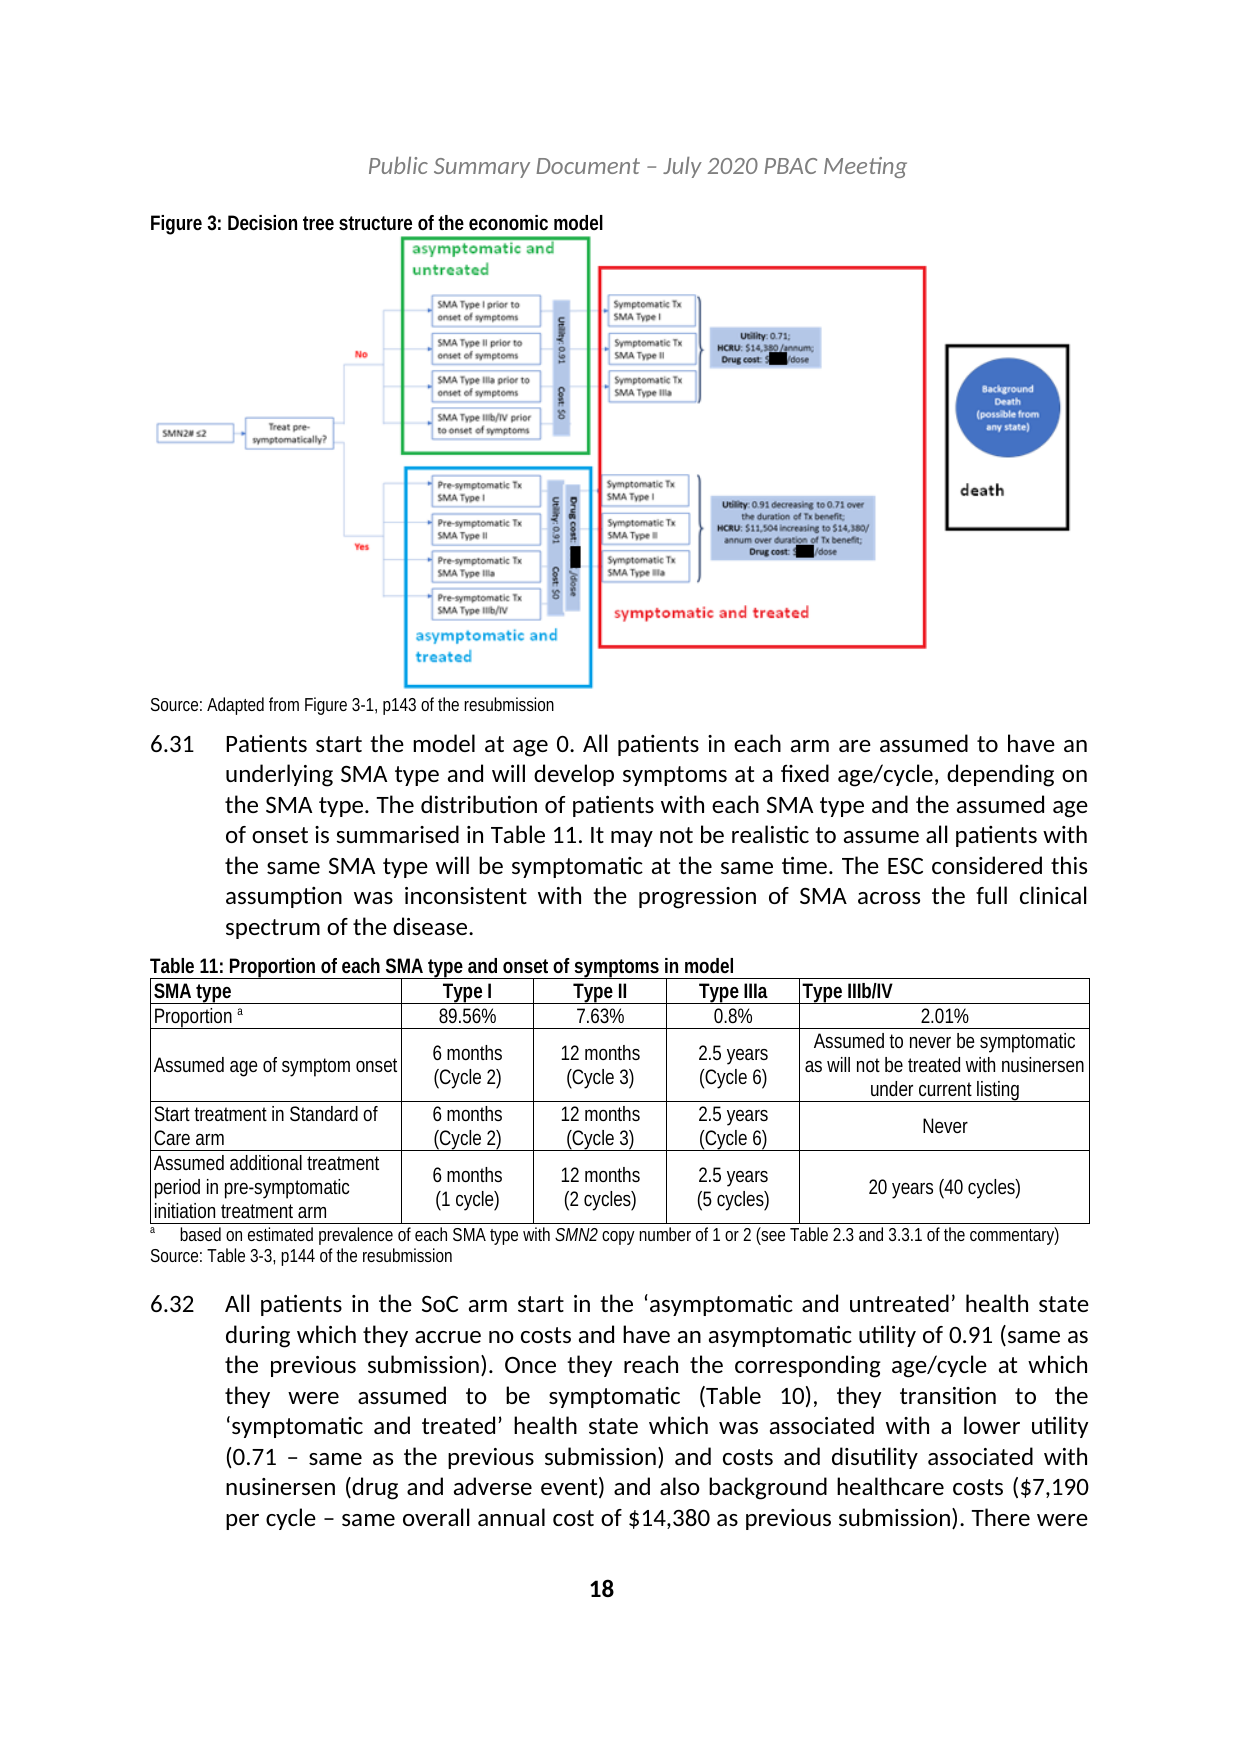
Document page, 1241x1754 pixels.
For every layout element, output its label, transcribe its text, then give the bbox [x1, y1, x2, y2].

table_cell 6 months (Cycle 2) [402, 1029, 533, 1101]
table_cell Assumed age of symptom onset [151, 1029, 401, 1101]
table_cell 2.5 years (5 cycles) [667, 1151, 799, 1223]
table_cell Assumed to never be symptomatic as will not be treated with nusinersen under current listing [800, 1029, 1089, 1101]
table_cell Assumed additional treatment period in pre-symptomatic initiation treatment arm [151, 1151, 401, 1223]
table_cell 12 months (2 cycles) [534, 1151, 666, 1223]
text a based on estimated prevalence of each SMA type with SMN2 copy number of 1 or 2 (see Table 2.3 and 3.3.1 of the commentary) [150, 1224, 1090, 1245]
table_cell 2.5 years (Cycle 6) [667, 1102, 799, 1150]
text Patients start the model at age 0. All patients in each arm are assumed to have an underlying SMA type and will develop symptoms at a fixed age/cycle, depending on the SMA type. The distribution of patients with each SMA type and the assumed age of onset is summarised in Table 11. It may not be realistic to assume all patients with the same SMA type will be symptomatic at the same time. The ESC considered this assumption was inconsistent with the progression of SMA across the full clinical spectrum of the disease. [150, 728, 1090, 941]
table_cell 12 months (Cycle 3) [534, 1029, 666, 1101]
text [150, 1288, 1090, 1532]
text Figure 3: Decision tree structure of the economic model [150, 211, 1090, 235]
picture [150, 235, 1091, 694]
table_header Type II [534, 979, 666, 1003]
table_cell Never [800, 1102, 1089, 1150]
text Source: Table 3-3, p144 of the resubmission [150, 1245, 1090, 1267]
table_cell Start treatment in Standard of Care arm [151, 1102, 401, 1150]
table_cell 2.5 years (Cycle 6) [667, 1029, 799, 1101]
table_cell 7.63% [534, 1004, 666, 1028]
table_cell 12 months (Cycle 3) [534, 1102, 666, 1150]
table_cell 6 months (1 cycle) [402, 1151, 533, 1223]
table_cell 89.56% [402, 1004, 533, 1028]
table_cell 2.01% [800, 1004, 1089, 1028]
table_cell 6 months (Cycle 2) [402, 1102, 533, 1150]
table_header Type IIIa [667, 979, 799, 1003]
text Table 11: Proportion of each SMA type and onset of symptoms in model [150, 954, 1090, 978]
table_cell 0.8% [667, 1004, 799, 1028]
table_header Type IIIb/IV [800, 979, 1089, 1003]
table_cell 20 years (40 cycles) [800, 1151, 1089, 1223]
table_header SMA type [151, 979, 401, 1003]
text Source: Adapted from Figure 3-1, p143 of the resubmission [150, 694, 1090, 715]
table_header Type I [402, 979, 533, 1003]
table_cell Proportion a [151, 1004, 401, 1028]
